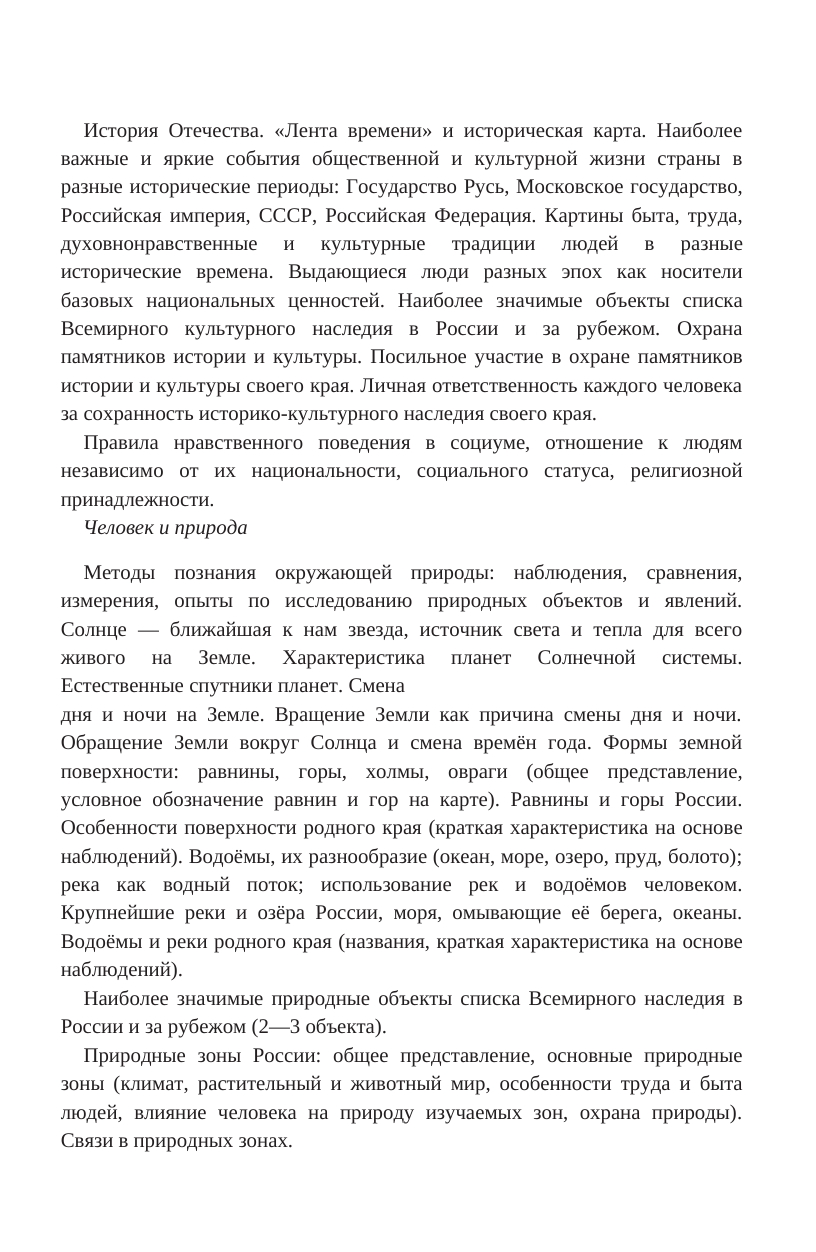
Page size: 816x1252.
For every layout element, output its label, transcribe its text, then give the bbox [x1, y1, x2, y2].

text Методы познания окружающей природы: наблюдения, сравнения, измерения, опыты по исследованию природных объектов и явлений. Солнце — ближайшая к нам звезда, источник света и тепла для всего живого на Земле. Характеристика планет Солнечной системы. Естественные спутники планет. Смена [61, 560, 743, 697]
text Человек и природа [83, 515, 744, 539]
text История Отечества. «Лента времени» и историческая карта. Наиболее важные и яркие события общественной и культурной жизни страны в разные исторические периоды: Государство Русь, Московское государство, Российская империя, СССР, Российская Федерация. Картины быта, труда, духовнонравственные и культурные традиции людей в разные исторические времена. Выдающиеся люди разных эпох как носители базовых национальных ценностей. Наиболее значимые объекты списка Всемирного культурного наследия в России и за рубежом. Охрана памятников истории и культуры. Посильное участие в охране памятников истории и культуры своего края. Личная ответственность каждого человека за сохранность историко-культурного наследия своего края. [61, 118, 743, 425]
text Природные зоны России: общее представление, основные природные зоны (климат, растительный и животный мир, особенности труда и быта людей, влияние человека на природу изучаемых зон, охрана природы). Связи в природных зонах. [61, 1043, 743, 1152]
text Правила нравственного поведения в социуме, отношение к людям независимо от их национальности, социального статуса, религиозной принадлежности. [61, 430, 743, 511]
text Наиболее значимые природные объекты списка Всемирного наследия в России и за рубежом (2—3 объекта). [61, 986, 743, 1038]
text дня и ночи на Земле. Вращение Земли как причина смены дня и ночи. Обращение Земли вокруг Солнца и смена времён года. Формы земной поверхности: равнины, горы, холмы, овраги (общее представление, условное обозначение равнин и гор на карте). Равнины и горы России. Особенности поверхности родного края (краткая характеристика на основе наблюдений). Водоёмы, их разнообразие (океан, море, озеро, пруд, болото); река как водный поток; использование рек и водоёмов человеком. Крупнейшие реки и озёра России, моря, омывающие её берега, океаны. Водоёмы и реки родного края (названия, краткая характеристика на основе наблюдений). [61, 702, 743, 981]
